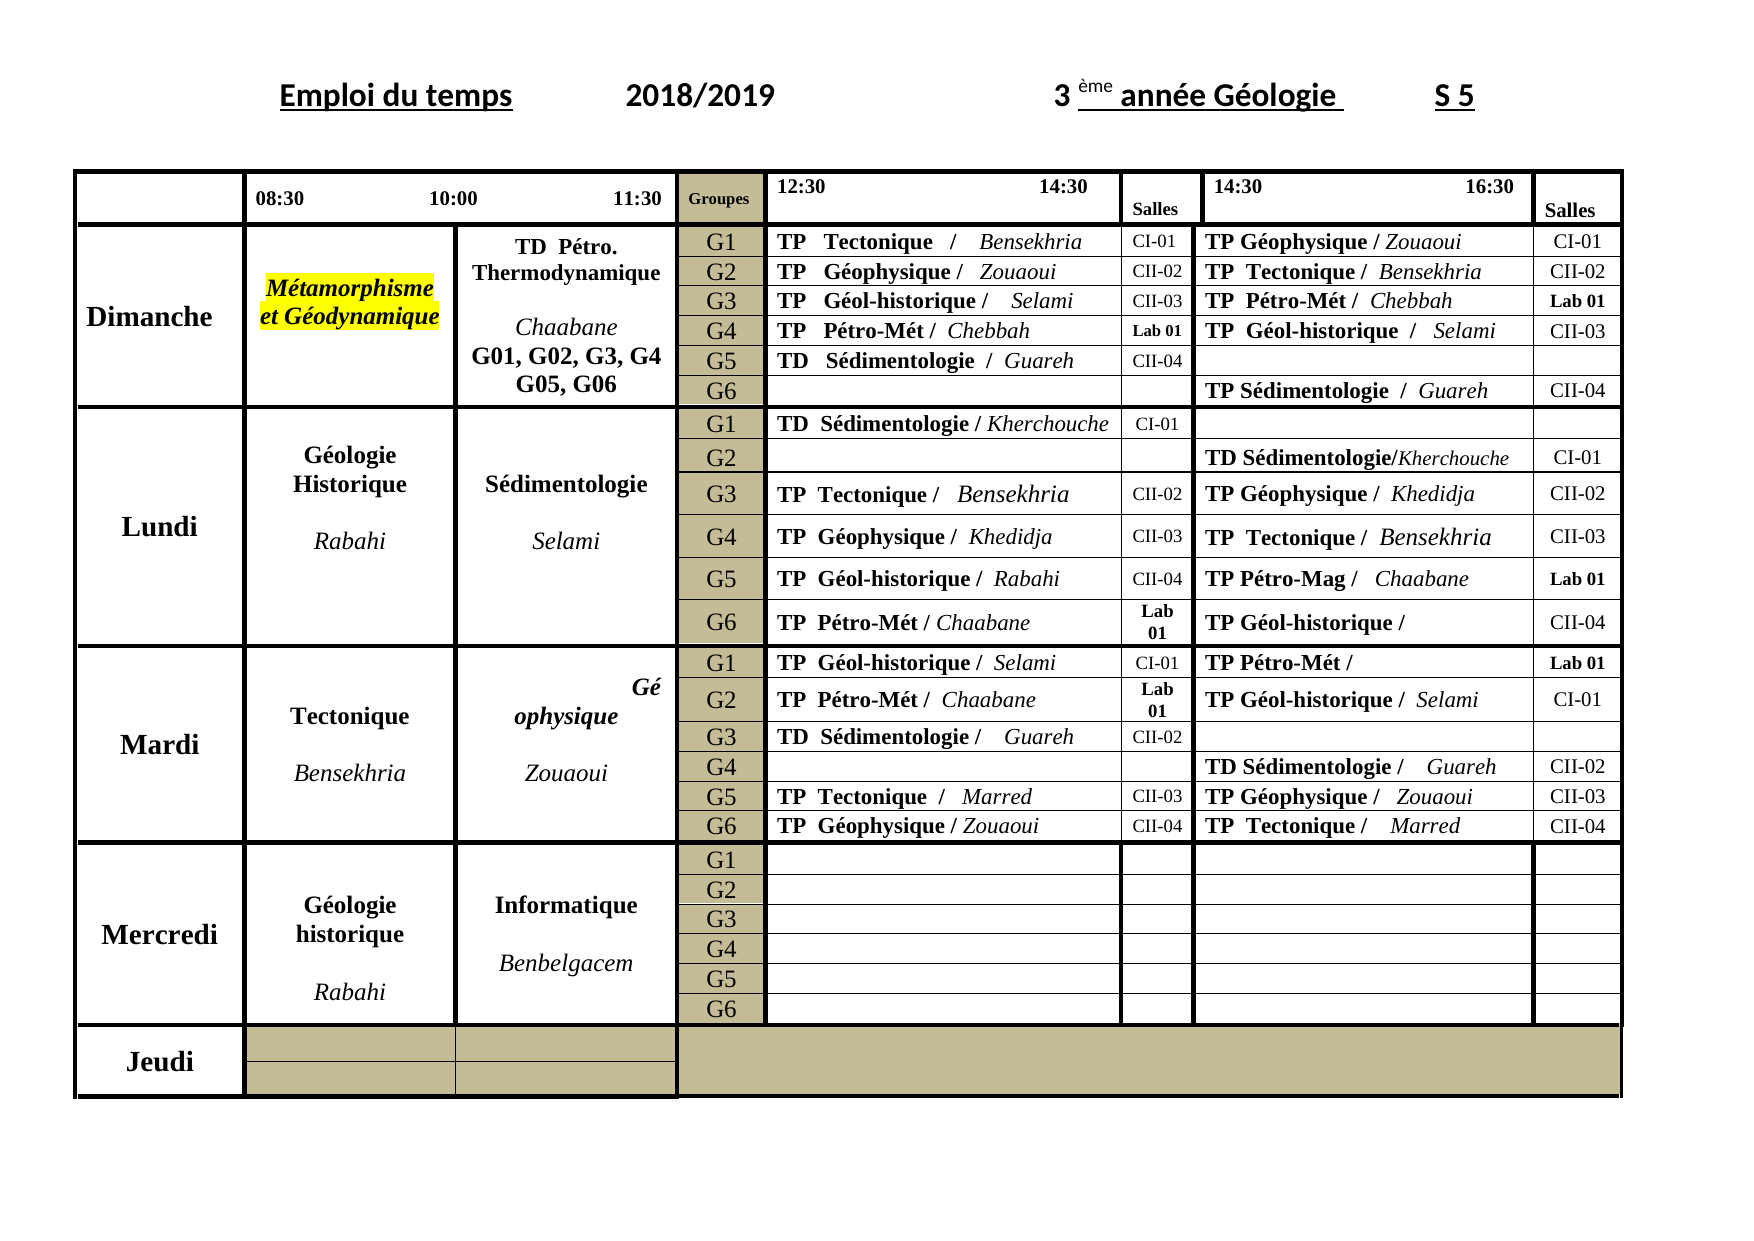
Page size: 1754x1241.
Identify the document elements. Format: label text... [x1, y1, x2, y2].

table_cell G2 [679, 875, 763, 903]
table_cell TD Sédimentologie / Kherchouche [768, 409, 1121, 438]
table_cell G3 [679, 473, 763, 514]
table_cell [1196, 409, 1533, 438]
table_cell [1196, 934, 1531, 963]
table_cell TD Sédimentologie / Guareh [768, 722, 1121, 751]
table_cell CII-03 [1534, 316, 1620, 345]
table_cell G5 [679, 782, 763, 810]
table_cell [768, 964, 1119, 993]
table_cell G6 [679, 600, 763, 643]
table_cell Dimanche [77, 223, 242, 404]
table_cell [768, 934, 1119, 963]
table_cell CII-04 [1534, 811, 1620, 840]
table_cell Mardi [77, 645, 242, 840]
table_cell [1534, 346, 1620, 375]
table_cell Lundi [77, 406, 242, 643]
table_cell G3 [679, 905, 763, 933]
table_cell TP Tectonique / Bensekhria [768, 473, 1121, 514]
table_cell [1536, 875, 1620, 903]
table_cell Métamorphisme et Géodynamique [247, 227, 453, 404]
table_cell TP Pétro-Mét / Chebbah [768, 316, 1121, 345]
table_cell CI-01 [1122, 227, 1191, 256]
table_cell Lab 01 [1534, 286, 1620, 315]
table_cell [1123, 994, 1191, 1023]
table_cell [768, 752, 1121, 781]
table_header 08:30 10:00 11:30 [247, 174, 675, 222]
table_cell [768, 845, 1119, 874]
table_cell TD Sédimentologie / Guareh [1196, 752, 1533, 781]
table_cell TD Sédimentologie/Kherchouche [1196, 439, 1533, 471]
table_cell CI-01 [1122, 409, 1191, 438]
table_cell [247, 1062, 455, 1094]
table_cell TP Tectonique / Bensekhria [1196, 515, 1533, 557]
table_cell Sédimentologie Selami [458, 409, 675, 643]
table_cell TP Tectonique / Marred [1196, 811, 1533, 840]
table_cell Lab 01 [1534, 648, 1620, 677]
table_cell CII-04 [1122, 346, 1191, 375]
table_cell TP Tectonique / Marred [768, 782, 1121, 810]
table_cell [1196, 845, 1531, 874]
table_cell TP Géophysique / Khedidja [768, 515, 1121, 557]
table_cell TP Sédimentologie / Guareh [1196, 376, 1533, 404]
table_cell [1123, 875, 1191, 903]
table_cell CII-02 [1122, 722, 1191, 751]
table_cell [1536, 964, 1620, 993]
table_cell CII-02 [1534, 257, 1620, 285]
table_cell G4 [679, 515, 763, 557]
table_cell [456, 1027, 675, 1061]
table_cell G1 [679, 648, 763, 677]
table_cell CI-01 [1534, 439, 1620, 471]
table_cell [1194, 1023, 1620, 1094]
table_cell [1196, 722, 1533, 751]
table_cell TP Pétro-Mét / Chaabane [768, 678, 1121, 721]
table_cell [768, 376, 1121, 404]
table_cell CII-03 [1122, 782, 1191, 810]
table_cell TP Géol-historique / Selami [1196, 316, 1533, 345]
table_cell CI-01 [1122, 648, 1191, 677]
table_cell G2 [679, 257, 763, 285]
table_cell [1196, 964, 1531, 993]
table_cell G2 [679, 678, 763, 721]
table_cell Tectonique Bensekhria [247, 648, 453, 840]
table_cell [1196, 994, 1531, 1023]
table_cell [1534, 722, 1620, 751]
table_cell CI-01 [1534, 678, 1620, 721]
table_cell TP Pétro-Mét / Chebbah [1196, 286, 1533, 315]
table_cell [679, 1027, 1194, 1094]
table_cell TP Géophysique / Zouaoui [1196, 227, 1533, 256]
table_cell [1123, 845, 1191, 874]
table_cell TP Géol-historique / Selami [1196, 678, 1533, 721]
table_cell TP Géol-historique / Selami [768, 648, 1121, 677]
table_cell TP Pétro-Mét / [1196, 648, 1533, 677]
table_cell [1196, 346, 1533, 375]
table_cell TP Géophysique / Zouaoui [768, 811, 1121, 840]
table_cell TP Tectonique / Bensekhria [768, 227, 1121, 256]
table_cell CII-02 [1534, 752, 1620, 781]
table_cell TP Géophysique / Zouaoui [768, 257, 1121, 285]
table_cell [247, 1027, 455, 1061]
table_cell CII-03 [1534, 782, 1620, 810]
table_cell [1123, 905, 1191, 933]
table_cell [1536, 934, 1620, 963]
table_cell G1 [679, 409, 763, 438]
table_cell G3 [679, 286, 763, 315]
table_cell [1534, 409, 1620, 438]
table_header Salles [1536, 174, 1620, 222]
table_cell G5 [679, 346, 763, 375]
table_cell [768, 905, 1119, 933]
table_cell TD Pétro. Thermodynamique Chaabane G01, G02, G3, G4 G05, G06 [458, 227, 675, 404]
table_cell CII-04 [1122, 558, 1191, 599]
table_cell G4 [679, 316, 763, 345]
table_cell G4 [679, 752, 763, 781]
table_cell [1536, 905, 1620, 933]
table_cell CII-03 [1122, 286, 1191, 315]
table_cell CII-03 [1534, 515, 1620, 557]
table_cell Mercredi [77, 841, 242, 1023]
table_cell CII-04 [1534, 376, 1620, 404]
table_cell TP Géol-historique / Selami [768, 286, 1121, 315]
table_cell G4 [679, 934, 763, 963]
table_header Groupes [679, 174, 763, 222]
table_cell G6 [679, 376, 763, 404]
table_cell CII-04 [1534, 600, 1620, 643]
table_cell CII-02 [1122, 257, 1191, 285]
table_cell [1123, 934, 1191, 963]
table_cell CI-01 [1534, 227, 1620, 256]
table_header 14:30 16:30 [1205, 174, 1531, 222]
table_cell [1536, 845, 1620, 874]
table_cell TP Pétro-Mét / Chaabane [768, 600, 1121, 643]
table_cell G3 [679, 722, 763, 751]
table_cell G6 [679, 994, 763, 1023]
table_cell Informatique Benbelgacem [458, 845, 675, 1023]
table_cell G5 [679, 964, 763, 993]
table_cell Géologie Historique Rabahi [247, 409, 453, 643]
table_cell G6 [679, 811, 763, 840]
table_cell Géophysique Zouaoui [458, 648, 675, 840]
table_cell CII-02 [1122, 473, 1191, 514]
table_cell [768, 439, 1121, 471]
table_cell [1122, 376, 1191, 404]
table_cell CII-04 [1122, 811, 1191, 840]
table_cell [456, 1062, 675, 1094]
table_cell TP Géophysique / Khedidja [1196, 473, 1533, 514]
table_cell [1123, 964, 1191, 993]
table_cell [1196, 905, 1531, 933]
table_cell TP Géol-historique / [1196, 600, 1533, 643]
table_cell [768, 994, 1119, 1023]
table_cell G1 [679, 845, 763, 874]
table_cell [768, 875, 1119, 903]
table_cell TD Sédimentologie / Guareh [768, 346, 1121, 375]
table_cell Jeudi [77, 1024, 242, 1094]
table_cell [1536, 994, 1620, 1023]
table_cell Géologie historique Rabahi [247, 845, 453, 1023]
table_cell TP Pétro-Mag / Chaabane [1196, 558, 1533, 599]
table_cell Lab 01 [1122, 600, 1191, 643]
table_cell TP Géol-historique / Rabahi [768, 558, 1121, 599]
table_cell G5 [679, 558, 763, 599]
table_cell Lab 01 [1534, 558, 1620, 599]
table_cell Lab 01 [1122, 678, 1191, 721]
table_cell Lab 01 [1122, 316, 1191, 345]
table_header [77, 174, 242, 222]
table_cell [1122, 752, 1191, 781]
table_cell TP Géophysique / Zouaoui [1196, 782, 1533, 810]
table_cell TP Tectonique / Bensekhria [1196, 257, 1533, 285]
table_cell [1122, 439, 1191, 471]
table_cell CII-02 [1534, 473, 1620, 514]
table_cell G2 [679, 439, 763, 471]
table_cell CII-03 [1122, 515, 1191, 557]
table_cell [1196, 875, 1531, 903]
table_cell G1 [679, 227, 763, 256]
table_header 12:30 14:30 [768, 174, 1119, 222]
table_header Salles [1123, 174, 1200, 222]
